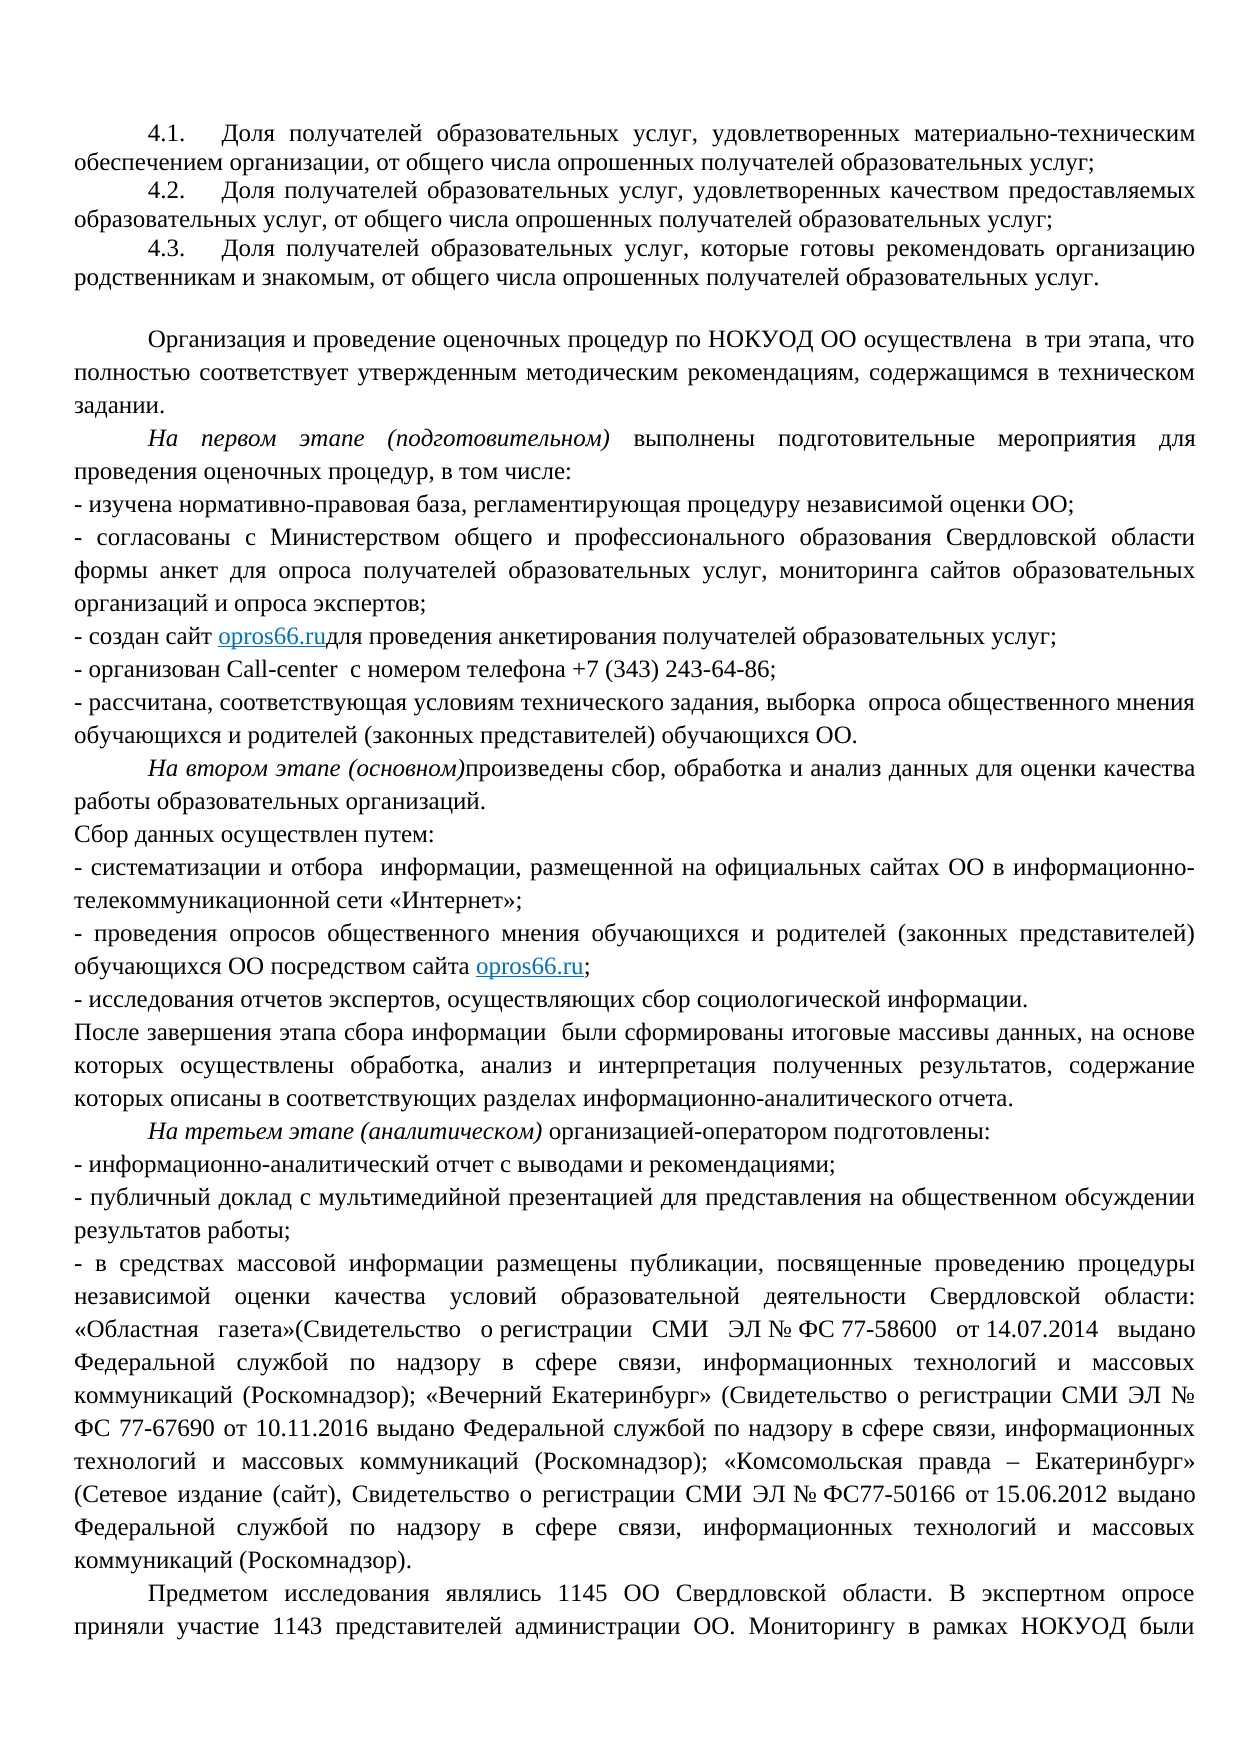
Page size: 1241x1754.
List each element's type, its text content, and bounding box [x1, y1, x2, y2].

text Организация и проведение оценочных процедур по НОКУОД ОО осуществлена в три этапа, что полностью соответствует утвержденным методическим рекомендациям, содержащимся в техническом задании. [74, 324, 1196, 418]
list Доля получателей образовательных услуг, которые готовы рекомендовать организацию родственникам и знакомым, от общего числа опрошенных получателей образовательных услуг. [74, 233, 1196, 291]
text Сбор данных осуществлен путем: [74, 819, 1196, 848]
text - публичный доклад с мультимедийной презентацией для представления на общественном обсуждении результатов работы; [74, 1182, 1196, 1244]
list Доля получателей образовательных услуг, удовлетворенных материально-техническим обеспечением организации, от общего числа опрошенных получателей образовательных услуг; [74, 118, 1196, 176]
text - организован Call-center с номером телефона +7 (343) 243-64-86; [74, 654, 1196, 683]
text - информационно-аналитический отчет с выводами и рекомендациями; [74, 1149, 1196, 1178]
text - рассчитана, соответствующая условиям технического задания, выборка опроса общественного мнения обучающихся и родителей (законных представителей) обучающихся ОО. [74, 687, 1196, 749]
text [74, 1578, 1196, 1640]
text - проведения опросов общественного мнения обучающихся и родителей (законных представителей) обучающихся ОО посредством сайта opros66.ru; [74, 918, 1196, 980]
list Доля получателей образовательных услуг, удовлетворенных качеством предоставляемых образовательных услуг, от общего числа опрошенных получателей образовательных услуг; [74, 176, 1196, 233]
text На втором этапе (основном)произведены сбор, обработка и анализ данных для оценки качества работы образовательных организаций. [74, 753, 1196, 815]
text - исследования отчетов экспертов, осуществляющих сбор социологической информации. [74, 984, 1196, 1013]
text - в средствах массовой информации размещены публикации, посвященные проведению процедуры независимой оценки качества условий образовательной деятельности Свердловской области: «Областная газета»(Свидетельство о регистрации СМИ ЭЛ № ФС 77‑58600 от 14.07.2014 выдано Федеральной службой по надзору в сфере связи, информационных технологий и массовых коммуникаций (Роскомнадзор); «Вечерний Екатеринбург» (Свидетельство о регистрации СМИ ЭЛ № ФС 77-67690 от 10.11.2016 выдано Федеральной службой по надзору в сфере связи, информационных технологий и массовых коммуникаций (Роскомнадзор); «Комсомольская правда – Екатеринбург» (Сетевое издание (сайт), Свидетельство о регистрации СМИ ЭЛ № ФC77-50166 от 15.06.2012 выдано Федеральной службой по надзору в сфере связи, информационных технологий и массовых коммуникаций (Роскомнадзор). [74, 1248, 1196, 1574]
text После завершения этапа сбора информации были сформированы итоговые массивы данных, на основе которых осуществлены обработка, анализ и интерпретация полученных результатов, содержание которых описаны в соответствующих разделах информационно-аналитического отчета. [74, 1017, 1196, 1112]
text На третьем этапе (аналитическом) организацией-оператором подготовлены: [74, 1116, 1196, 1145]
text - согласованы с Министерством общего и профессионального образования Свердловской области формы анкет для опроса получателей образовательных услуг, мониторинга сайтов образовательных организаций и опроса экспертов; [74, 522, 1196, 617]
text На первом этапе (подготовительном) выполнены подготовительные мероприятия для проведения оценочных процедур, в том числе: [74, 423, 1196, 484]
text - изучена нормативно-правовая база, регламентирующая процедуру независимой оценки ОО; [74, 489, 1196, 517]
text - создан сайт opros66.ruдля проведения анкетирования получателей образовательных услуг; [74, 621, 1196, 649]
text - систематизации и отбора информации, размещенной на официальных сайтах ОО в информационно-телекоммуникационной сети «Интернет»; [74, 852, 1196, 914]
